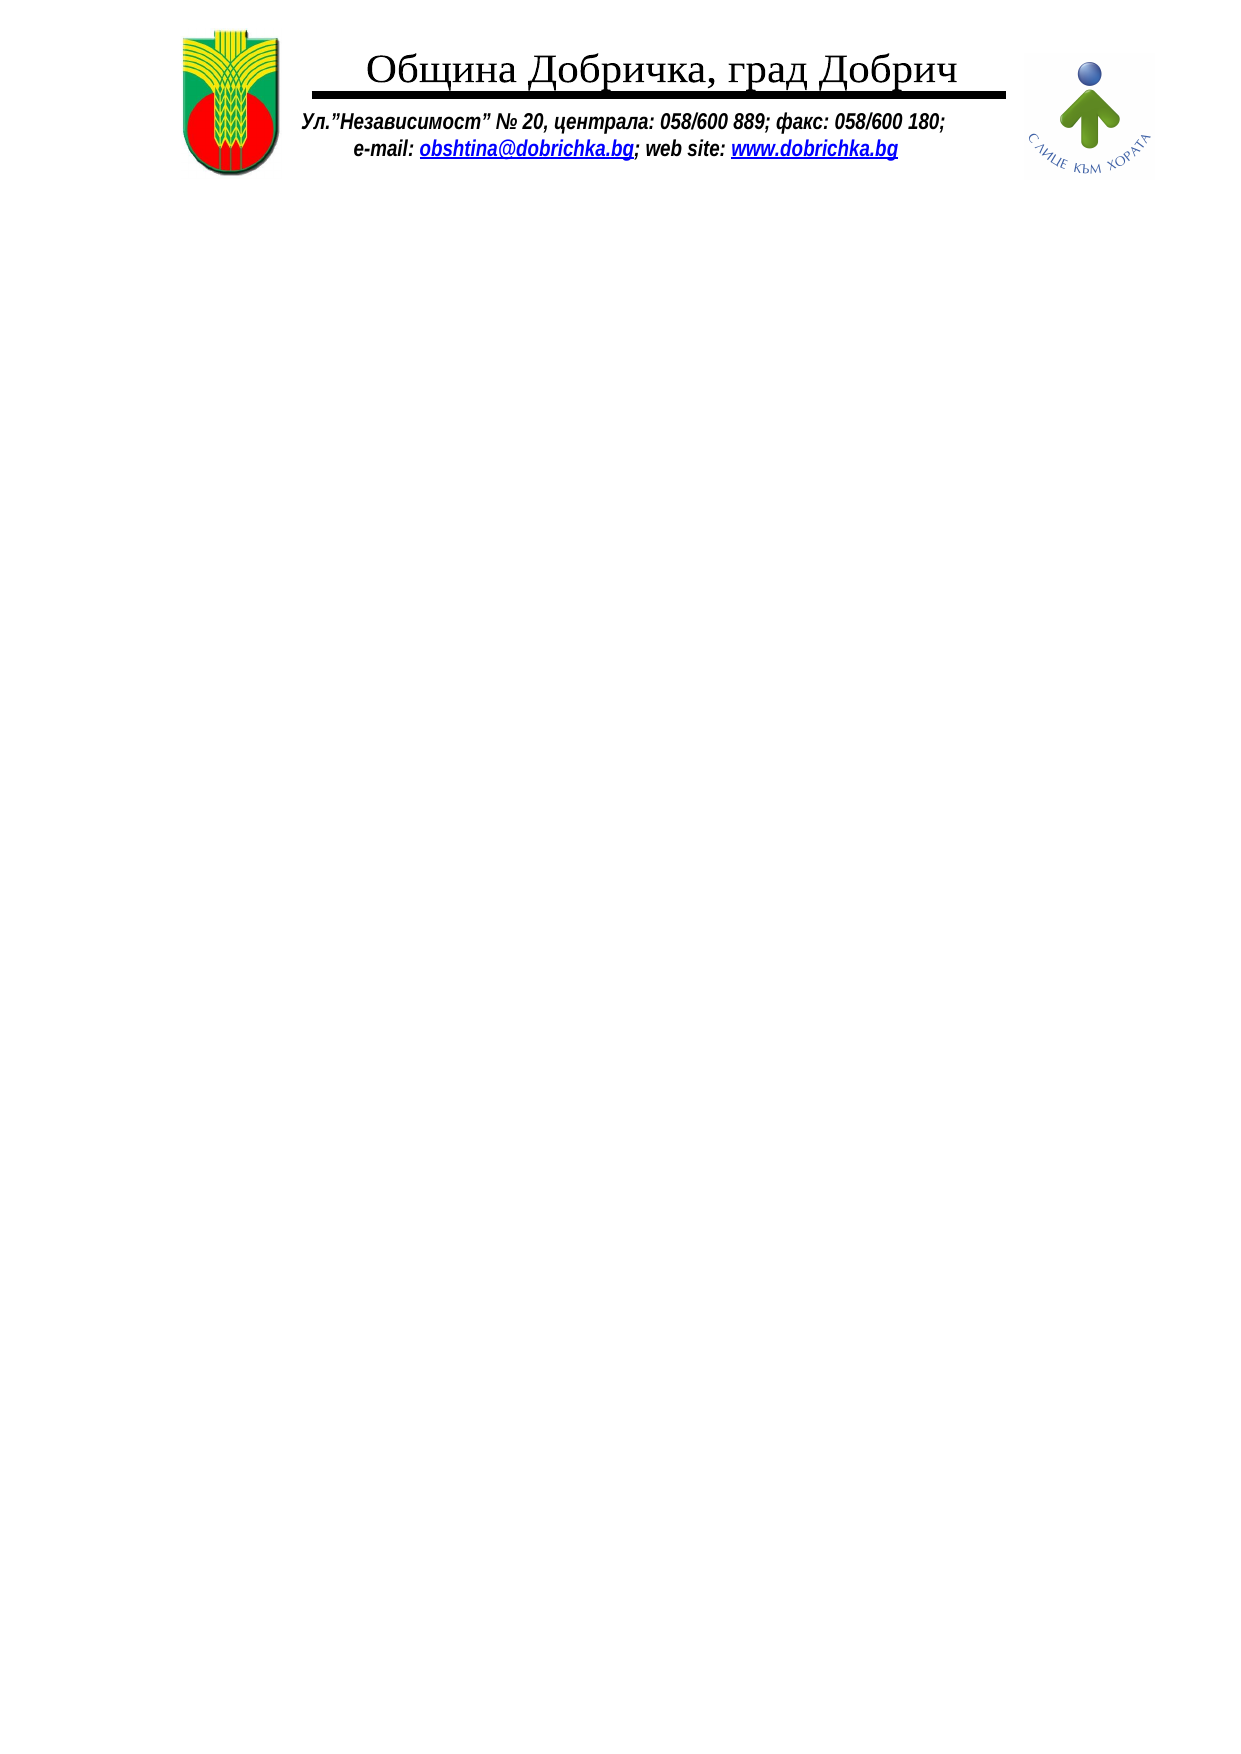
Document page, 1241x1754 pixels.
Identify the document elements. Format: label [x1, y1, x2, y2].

picture [180, 28, 282, 179]
picture [1024, 53, 1156, 180]
